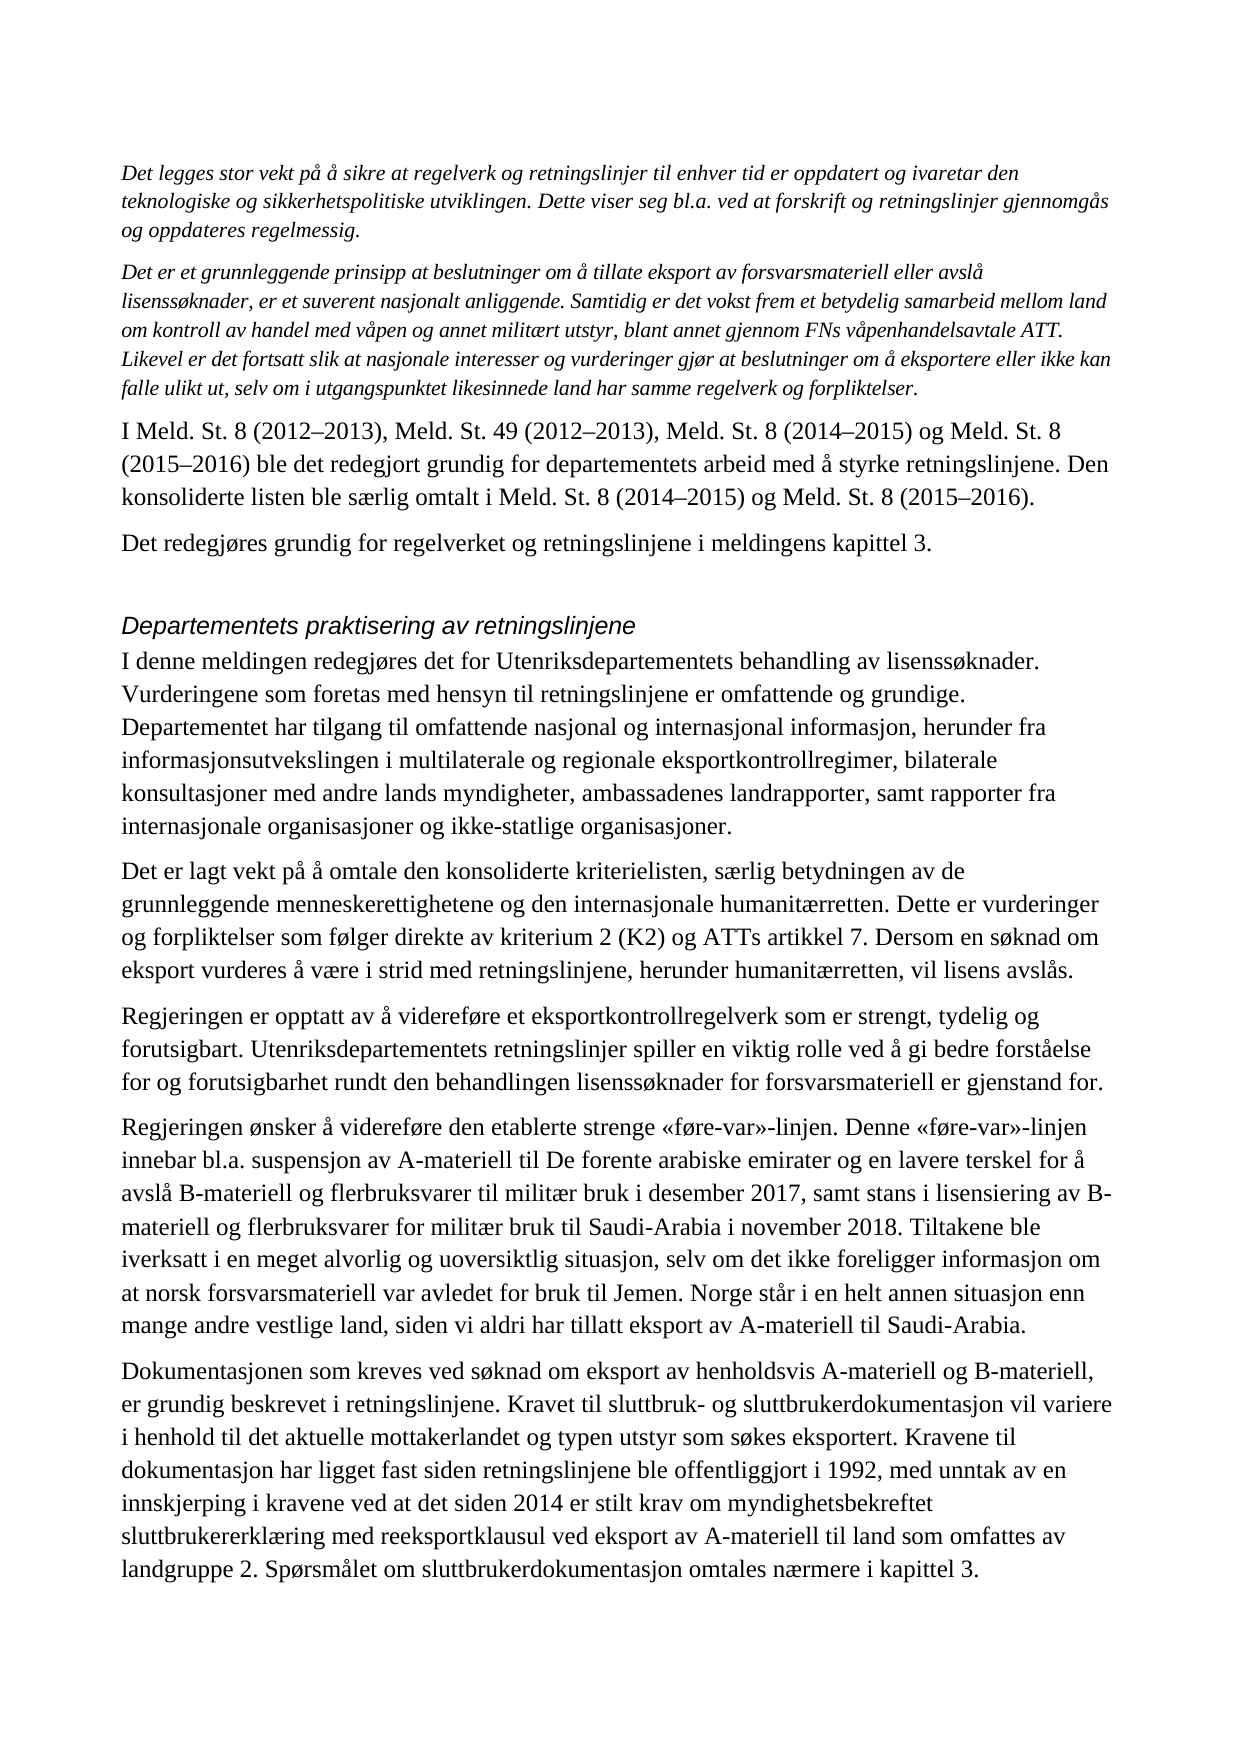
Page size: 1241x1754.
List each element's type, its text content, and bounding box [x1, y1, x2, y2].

text I Meld. St. 8 (2012–2013), Meld. St. 49 (2012–2013), Meld. St. 8 (2014–2015) og Meld. St. 8 (2015–2016) ble det redegjort grundig for departementets arbeid med å styrke retningslinjene. Den konsoliderte listen ble særlig omtalt i Meld. St. 8 (2014–2015) og Meld. St. 8 (2015–2016). [121, 416, 1119, 511]
text Det legges stor vekt på å sikre at regelverk og retningslinjer til enhver tid er oppdatert og ivaretar den teknologiske og sikkerhetspolitiske utviklingen. Dette viser seg bl.a. ved at forskrift og retningslinjer gjennomgås og oppdateres regelmessig. [121, 159, 1119, 243]
text Departementets praktisering av retningslinjene [121, 611, 1119, 639]
text Dokumentasjonen som kreves ved søknad om eksport av henholdsvis A-materiell og B-materiell, er grundig beskrevet i retningslinjene. Kravet til sluttbruk- og sluttbrukerdokumentasjon vil variere i henhold til det aktuelle mottakerlandet og typen utstyr som søkes eksportert. Kravene til dokumentasjon har ligget fast siden retningslinjene ble offentliggjort i 1992, med unntak av en innskjerping i kravene ved at det siden 2014 er stilt krav om myndighetsbekreftet sluttbrukererklæring med reeksportklausul ved eksport av A-materiell til land som omfattes av landgruppe 2. Spørsmålet om sluttbrukerdokumentasjon omtales nærmere i kapittel 3. [121, 1356, 1119, 1583]
text Det redegjøres grundig for regelverket og retningslinjene i meldingens kapittel 3. [121, 528, 1119, 556]
text I denne meldingen redegjøres det for Utenriksdepartementets behandling av lisenssøknader. Vurderingene som foretas med hensyn til retningslinjene er omfattende og grundige. Departementet har tilgang til omfattende nasjonal og internasjonal informasjon, herunder fra informasjonsutvekslingen i multilaterale og regionale eksportkontrollregimer, bilaterale konsultasjoner med andre lands myndigheter, ambassadenes landrapporter, samt rapporter fra internasjonale organisasjoner og ikke-statlige organisasjoner. [121, 646, 1119, 839]
text Regjeringen er opptatt av å videreføre et eksportkontrollregelverk som er strengt, tydelig og forutsigbart. Utenriksdepartementets retningslinjer spiller en viktig rolle ved å gi bedre forståelse for og forutsigbarhet rundt den behandlingen lisenssøknader for forsvarsmateriell er gjenstand for. [121, 1001, 1119, 1096]
text Det er et grunnleggende prinsipp at beslutninger om å tillate eksport av forsvarsmateriell eller avslå lisenssøknader, er et suverent nasjonalt anliggende. Samtidig er det vokst frem et betydelig samarbeid mellom land om kontroll av handel med våpen og annet militært utstyr, blant annet gjennom FNs våpenhandelsavtale ATT. Likevel er det fortsatt slik at nasjonale interesser og vurderinger gjør at beslutninger om å eksportere eller ikke kan falle ulikt ut, selv om i utgangspunktet likesinnede land har samme regelverk og forpliktelser. [121, 259, 1119, 400]
text Det er lagt vekt på å omtale den konsoliderte kriterielisten, særlig betydningen av de grunnleggende menneskerettighetene og den internasjonale humanitærretten. Dette er vurderinger og forpliktelser som følger direkte av kriterium 2 (K2) og ATTs artikkel 7. Dersom en søknad om eksport vurderes å være i strid med retningslinjene, herunder humanitærretten, vil lisens avslås. [121, 856, 1119, 984]
text Regjeringen ønsker å videreføre den etablerte strenge «føre-var»-linjen. Denne «føre-var»-linjen innebar bl.a. suspensjon av A-materiell til De forente arabiske emirater og en lavere terskel for å avslå B-materiell og flerbruksvarer til militær bruk i desember 2017, samt stans i lisensiering av B-materiell og flerbruksvarer for militær bruk til Saudi-Arabia i november 2018. Tiltakene ble iverksatt i en meget alvorlig og uoversiktlig situasjon, selv om det ikke foreligger informasjon om at norsk forsvarsmateriell var avledet for bruk til Jemen. Norge står i en helt annen situasjon enn mange andre vestlige land, siden vi aldri har tillatt eksport av A-materiell til Saudi-Arabia. [121, 1112, 1119, 1339]
